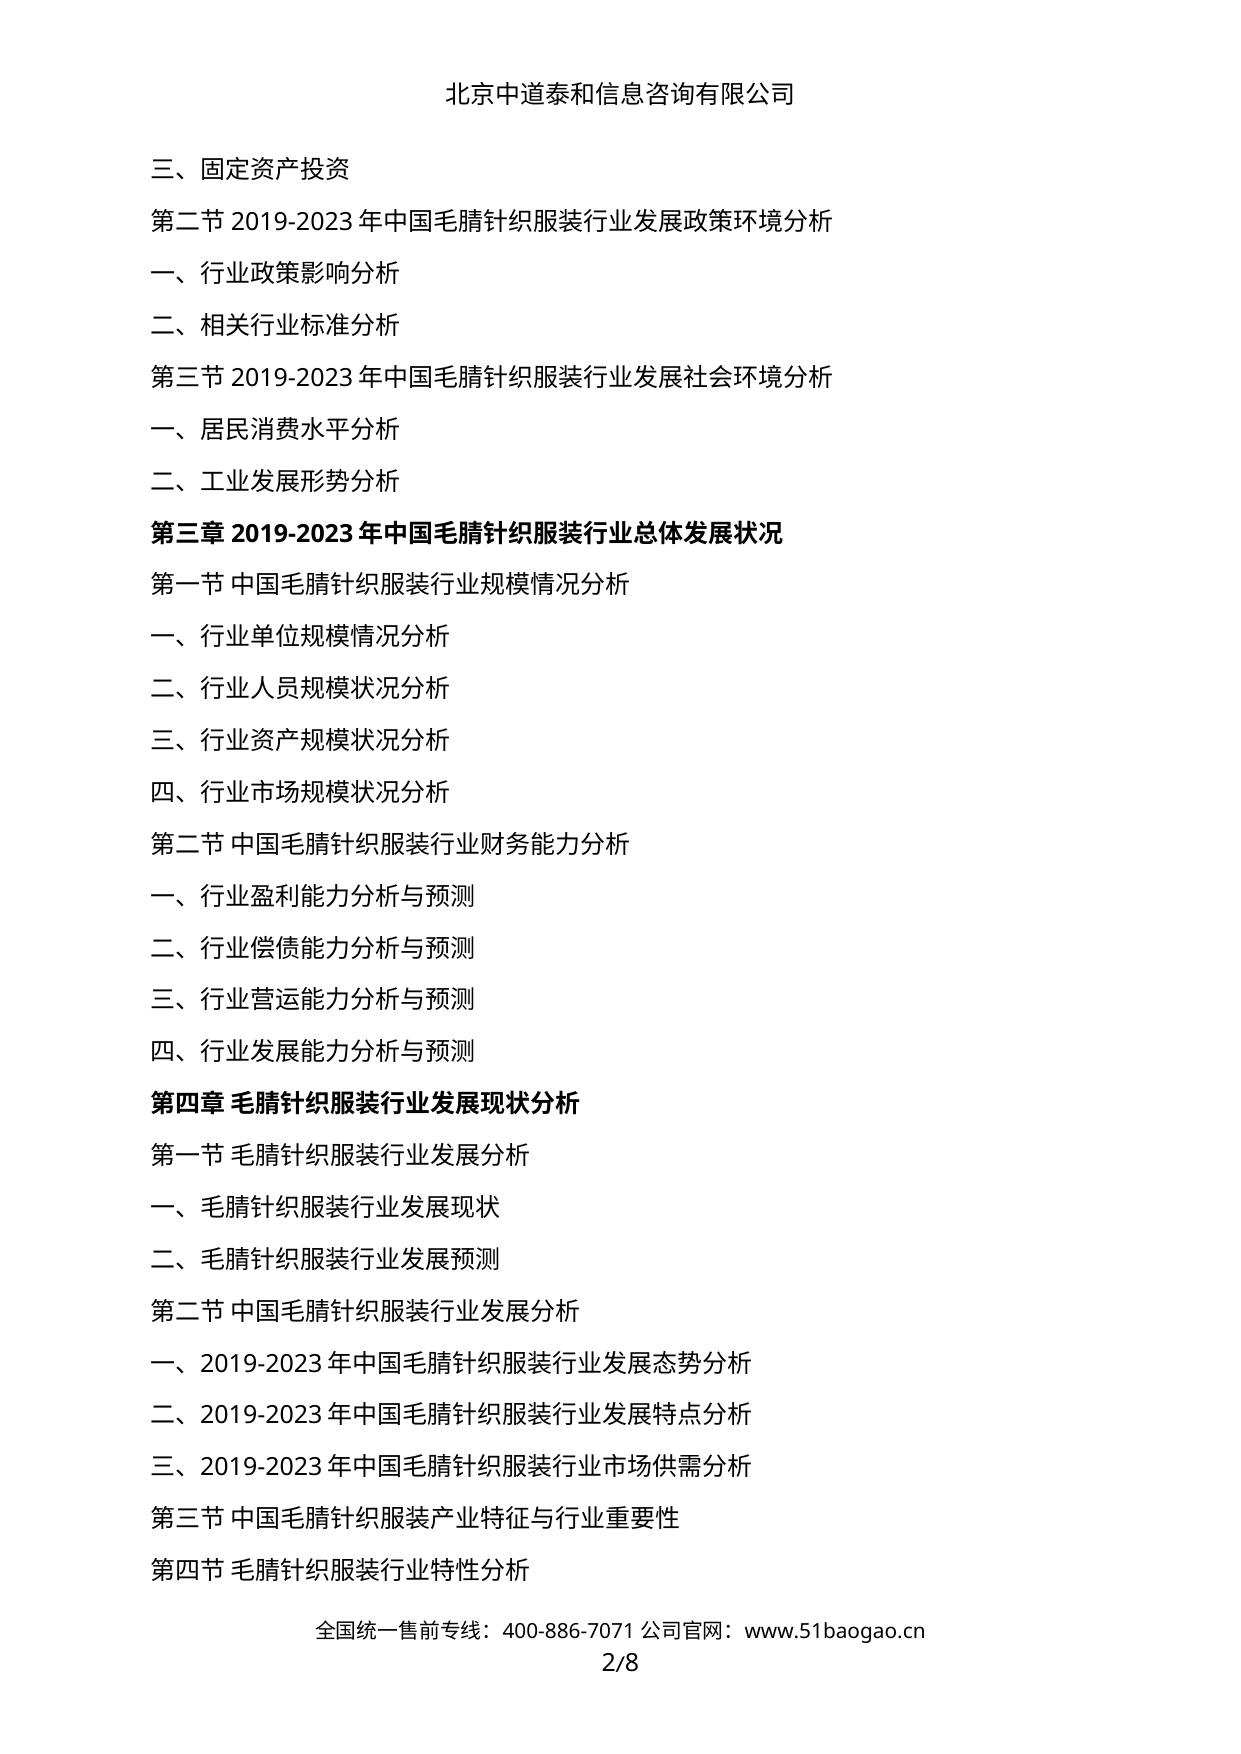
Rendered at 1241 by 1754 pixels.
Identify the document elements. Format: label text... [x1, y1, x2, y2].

text 二、行业人员规模状况分析 [150, 669, 1090, 705]
text 第二节 中国毛腈针织服装行业财务能力分析 [150, 824, 1090, 861]
text 二、相关行业标准分析 [150, 306, 1090, 342]
text 第二节 2019-2023年中国毛腈针织服装行业发展政策环境分析 [150, 202, 1090, 238]
text 第一节 毛腈针织服装行业发展分析 [150, 1136, 1090, 1172]
text 第二节 中国毛腈针织服装行业发展分析 [150, 1291, 1090, 1327]
text 一、2019-2023年中国毛腈针织服装行业发展态势分析 [150, 1343, 1090, 1379]
text 一、毛腈针织服装行业发展现状 [150, 1187, 1090, 1224]
text 第一节 中国毛腈针织服装行业规模情况分析 [150, 565, 1090, 601]
text 二、行业偿债能力分析与预测 [150, 928, 1090, 964]
text 第三章 2019-2023年中国毛腈针织服装行业总体发展状况 [150, 513, 1090, 549]
text 一、行业政策影响分析 [150, 254, 1090, 290]
text 四、行业发展能力分析与预测 [150, 1032, 1090, 1068]
text 三、2019-2023年中国毛腈针织服装行业市场供需分析 [150, 1447, 1090, 1483]
text 二、2019-2023年中国毛腈针织服装行业发展特点分析 [150, 1395, 1090, 1431]
text 一、行业盈利能力分析与预测 [150, 876, 1090, 912]
text 一、居民消费水平分析 [150, 409, 1090, 446]
text 三、固定资产投资 [150, 150, 1090, 186]
text 二、毛腈针织服装行业发展预测 [150, 1239, 1090, 1276]
text 四、行业市场规模状况分析 [150, 772, 1090, 809]
text 第四节 毛腈针织服装行业特性分析 [150, 1551, 1090, 1587]
text 三、行业资产规模状况分析 [150, 721, 1090, 757]
text 第三节 中国毛腈针织服装产业特征与行业重要性 [150, 1499, 1090, 1535]
text 第三节 2019-2023年中国毛腈针织服装行业发展社会环境分析 [150, 357, 1090, 394]
text 一、行业单位规模情况分析 [150, 617, 1090, 653]
text 三、行业营运能力分析与预测 [150, 980, 1090, 1016]
text 第四章 毛腈针织服装行业发展现状分析 [150, 1084, 1090, 1120]
text 二、工业发展形势分析 [150, 461, 1090, 497]
